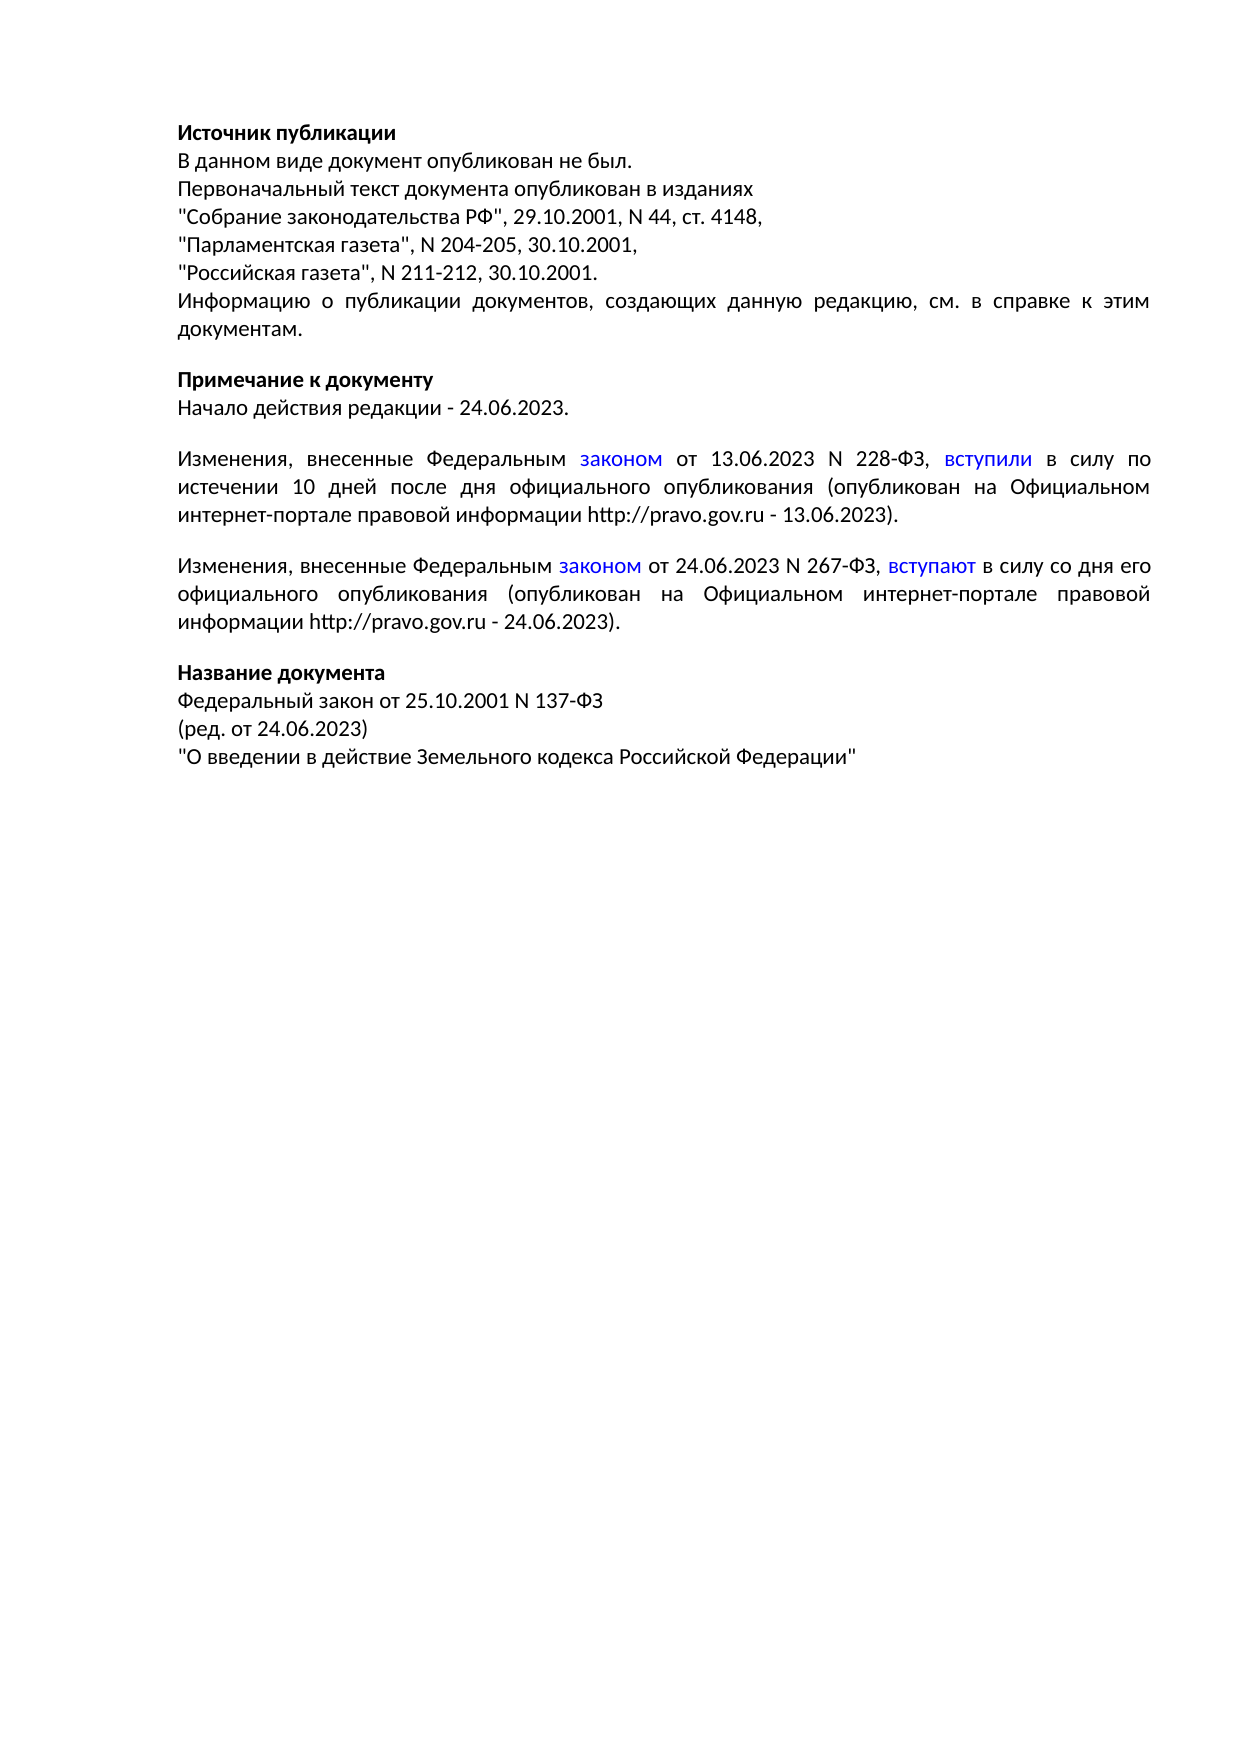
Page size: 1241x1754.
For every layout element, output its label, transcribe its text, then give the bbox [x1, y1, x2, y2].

text Федеральный закон от 25.10.2001 N 137-ФЗ [177, 686, 1152, 714]
text Примечание к документу [177, 365, 1152, 393]
text (ред. от 24.06.2023) [177, 714, 1152, 742]
text "Собрание законодательства РФ", 29.10.2001, N 44, ст. 4148, [177, 202, 1152, 230]
text Изменения, внесенные Федеральным законом от 13.06.2023 N 228-ФЗ, вступили в силу по истечении 10 дней после дня официального опубликования (опубликован на Официальном интернет-портале правовой информации http://pravo.gov.ru - 13.06.2023). [177, 444, 1152, 528]
text Название документа [177, 658, 1152, 686]
text "О введении в действие Земельного кодекса Российской Федерации" [177, 742, 1152, 770]
text Источник публикации [177, 118, 1152, 146]
text Изменения, внесенные Федеральным законом от 24.06.2023 N 267-ФЗ, вступают в силу со дня его официального опубликования (опубликован на Официальном интернет-портале правовой информации http://pravo.gov.ru - 24.06.2023). [177, 551, 1152, 635]
text Начало действия редакции - 24.06.2023. [177, 393, 1152, 421]
text В данном виде документ опубликован не был. [177, 146, 1152, 174]
text Информацию о публикации документов, создающих данную редакцию, см. в справке к этим документам. [177, 286, 1152, 342]
text "Парламентская газета", N 204-205, 30.10.2001, [177, 230, 1152, 258]
text Первоначальный текст документа опубликован в изданиях [177, 174, 1152, 202]
text "Российская газета", N 211-212, 30.10.2001. [177, 258, 1152, 286]
